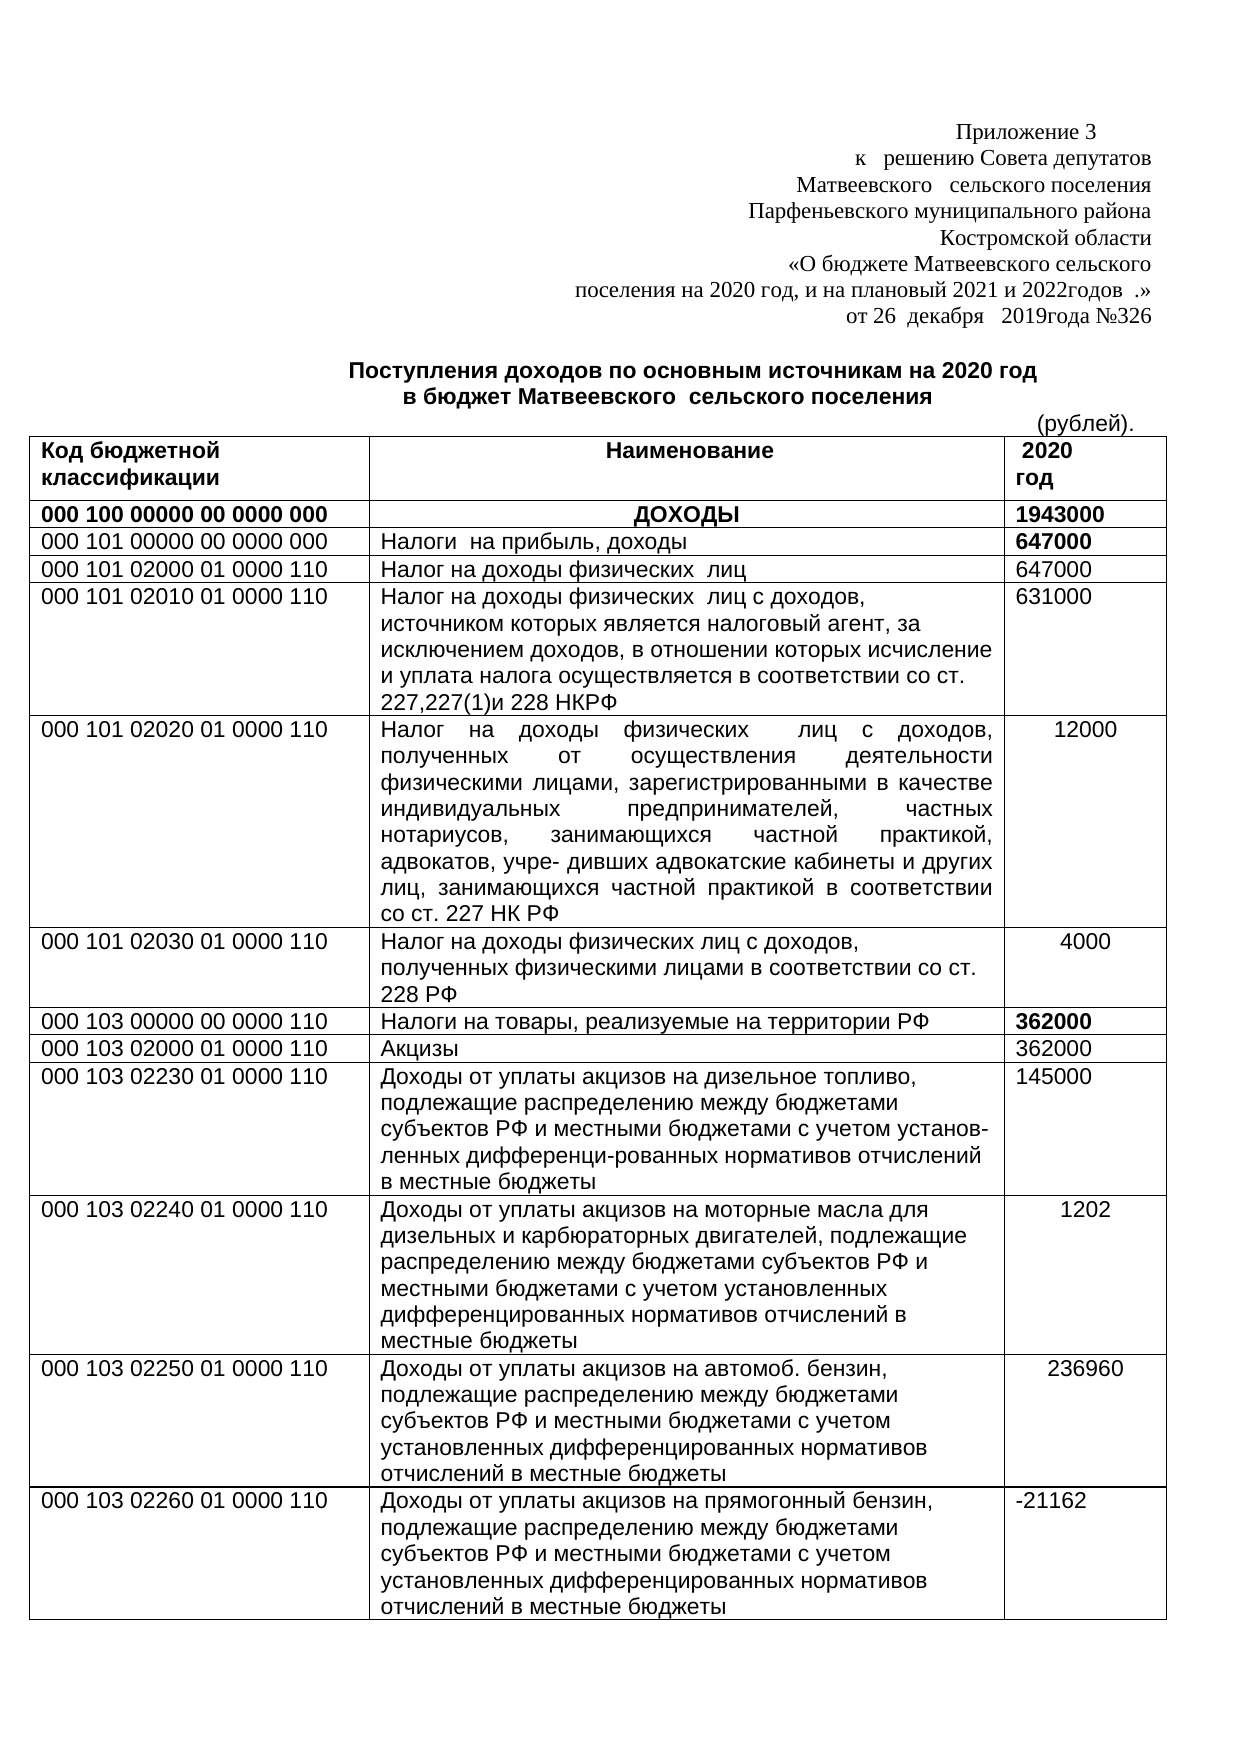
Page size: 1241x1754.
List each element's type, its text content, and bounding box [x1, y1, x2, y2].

table_cell 000 103 02260 01 0000 110 [30, 1488, 369, 1619]
table_cell 631000 [1005, 583, 1166, 715]
table_cell 145000 [1005, 1063, 1166, 1194]
table_cell 647000 [1005, 556, 1166, 582]
table_cell 000 103 02000 01 0000 110 [30, 1035, 369, 1062]
table_cell 236960 [1005, 1355, 1166, 1486]
table_cell 1943000 [1005, 501, 1166, 527]
table_cell 000 101 02020 01 0000 110 [30, 716, 369, 927]
table_cell 000 101 02000 01 0000 110 [30, 556, 369, 582]
table_cell 000 103 02250 01 0000 110 [30, 1355, 369, 1486]
text к решению Совета депутатов [177, 144, 1152, 171]
text в бюджет Матвеевского сельского поселения [177, 383, 1152, 410]
table_cell 362000 [1005, 1035, 1166, 1062]
table_cell 000 101 02010 01 0000 110 [30, 583, 369, 715]
text (рублей). [177, 410, 1152, 436]
table_header Код бюджетной классификации [30, 437, 369, 500]
table_cell Доходы от уплаты акцизов на прямогонный бензин, подлежащие распределению между бюджетами субъектов РФ и местными бюджетами с учетом установленных дифференцированных нормативов отчислений в местные бюджеты [370, 1488, 1004, 1619]
table_cell Налог на доходы физических лиц [370, 556, 1004, 582]
table_cell Доходы от уплаты акцизов на автомоб. бензин, подлежащие распределению между бюджетами субъектов РФ и местными бюджетами с учетом установленных дифференцированных нормативов отчислений в местные бюджеты [370, 1355, 1004, 1486]
table_cell Доходы от уплаты акцизов на моторные масла для дизельных и карбюраторных двигателей, подлежащие распределению между бюджетами субъектов РФ и местными бюджетами с учетом установленных дифференцированных нормативов отчислений в местные бюджеты [370, 1196, 1004, 1354]
table_cell Налог на доходы физических лиц с доходов, полученных от осуществления деятельности физическими лицами, зарегистрированными в качестве индивидуальных предпринимателей, частных нотариусов, занимающихся частной практикой, адвокатов, учре- дивших адвокатские кабинеты и других лиц, занимающихся частной практикой в соответствии со ст. 227 НК РФ [370, 716, 1004, 927]
table_cell Налоги на товары, реализуемые на территории РФ [370, 1008, 1004, 1034]
table_cell Акцизы [370, 1035, 1004, 1062]
table_cell 647000 [1005, 528, 1166, 555]
table_cell Налог на доходы физических лиц с доходов, полученных физическими лицами в соответствии со ст. 228 РФ [370, 928, 1004, 1007]
table_header 2020 год [1005, 437, 1166, 500]
table_header Наименование [370, 437, 1004, 500]
table_cell -21162 [1005, 1488, 1166, 1619]
table_cell 000 103 00000 00 0000 110 [30, 1008, 369, 1034]
table_cell Доходы от уплаты акцизов на дизельное топливо, подлежащие распределению между бюджетами субъектов РФ и местными бюджетами с учетом установ-ленных дифференци-рованных нормативов отчислений в местные бюджеты [370, 1063, 1004, 1194]
table_cell 000 101 02030 01 0000 110 [30, 928, 369, 1007]
table_cell 000 103 02230 01 0000 110 [30, 1063, 369, 1194]
text «О бюджете Матвеевского сельского [177, 250, 1152, 276]
table_cell 000 103 02240 01 0000 110 [30, 1196, 369, 1354]
text Парфеньевского муниципального района [177, 197, 1152, 223]
text от 26 декабря 2019года №326 [177, 303, 1152, 329]
table_cell ДОХОДЫ [370, 501, 1004, 527]
text Поступления доходов по основным источникам на 2020 год [177, 357, 1152, 383]
table_cell 4000 [1005, 928, 1166, 1007]
table_cell 362000 [1005, 1008, 1166, 1034]
table_cell 000 100 00000 00 0000 000 [30, 501, 369, 527]
text Костромской области [177, 223, 1152, 250]
text Матвеевского сельского поселения [177, 171, 1152, 197]
text Приложение 3 [177, 118, 1152, 144]
table_cell 1202 [1005, 1196, 1166, 1354]
table_cell 000 101 00000 00 0000 000 [30, 528, 369, 555]
table_cell Налоги на прибыль, доходы [370, 528, 1004, 555]
text поселения на 2020 год, и на плановый 2021 и 2022годов .» [177, 276, 1152, 303]
table_cell Налог на доходы физических лиц с доходов, источником которых является налоговый агент, за исключением доходов, в отношении которых исчисление и уплата налога осуществляется в соответствии со ст. 227,227(1)и 228 НКРФ [370, 583, 1004, 715]
table_cell 12000 [1005, 716, 1166, 927]
